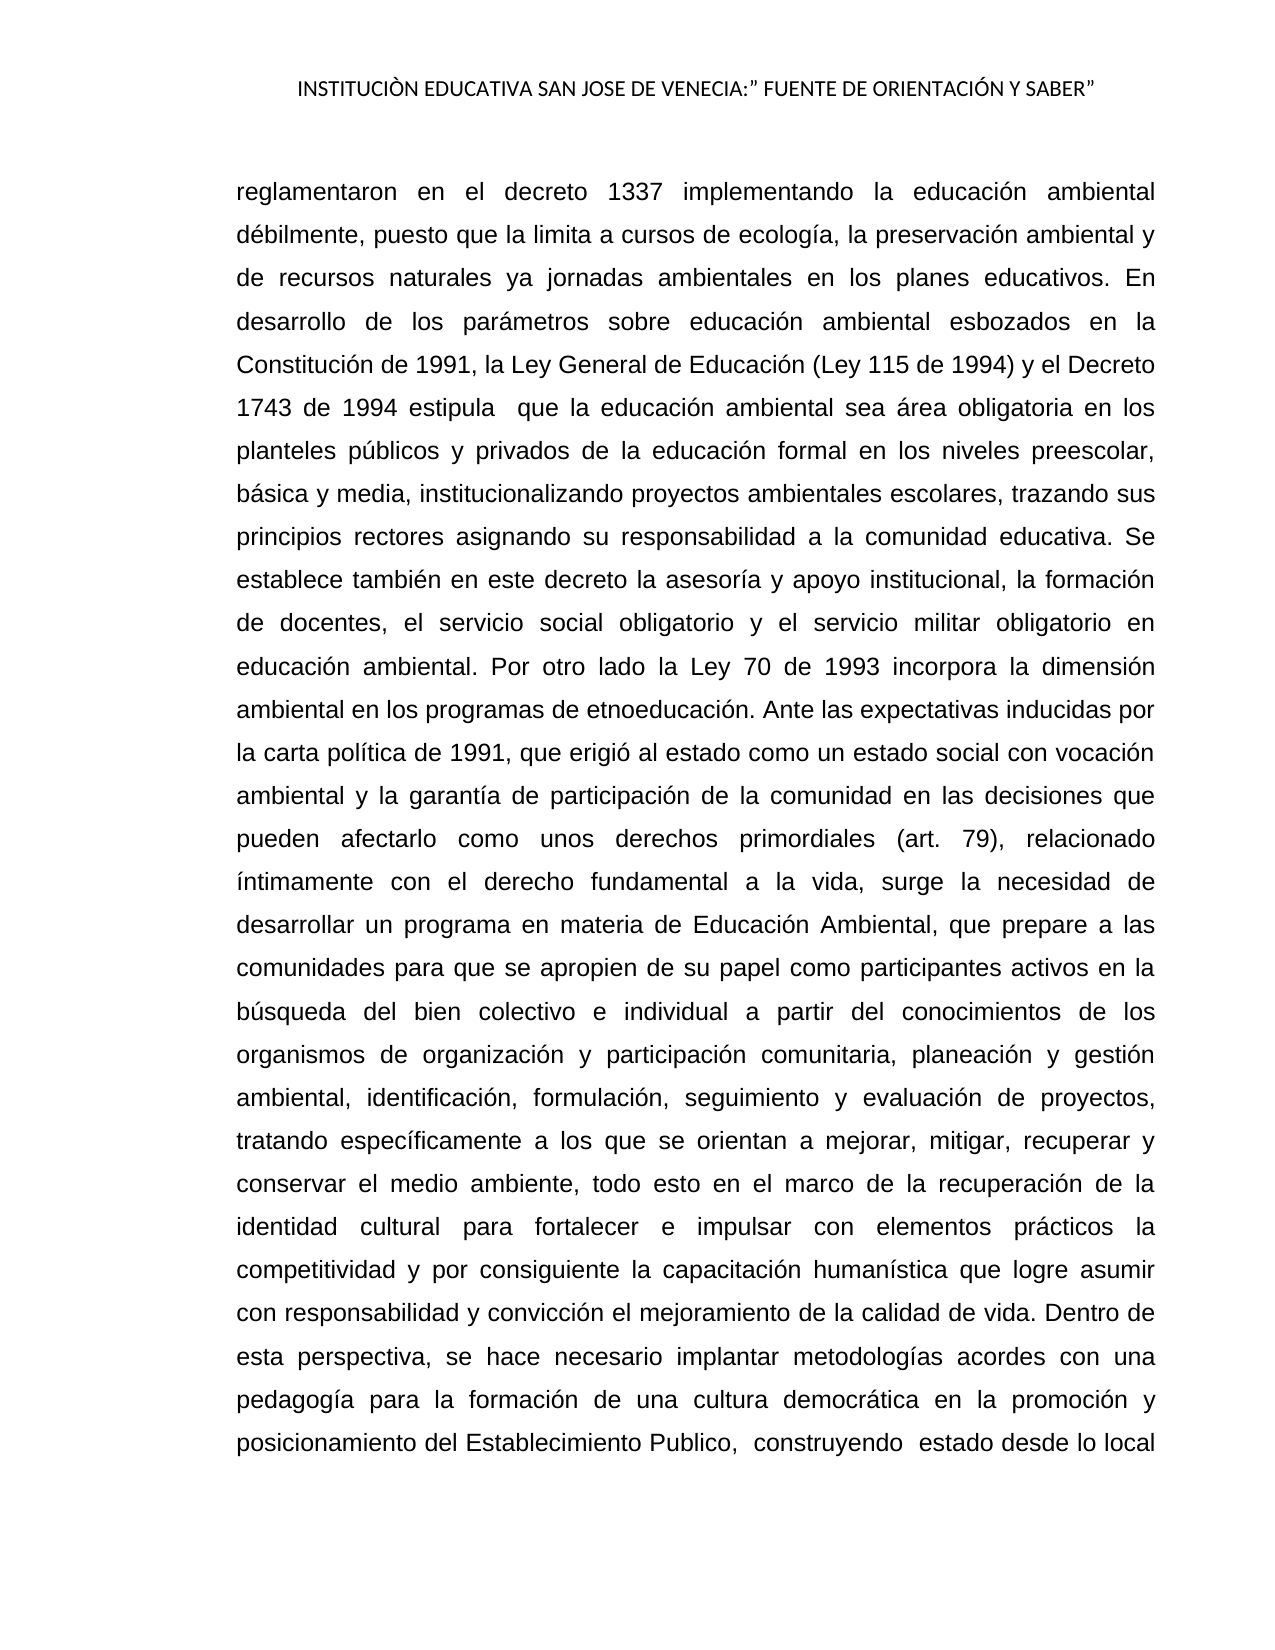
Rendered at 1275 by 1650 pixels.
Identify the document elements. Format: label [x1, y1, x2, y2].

text [236, 177, 1157, 1457]
